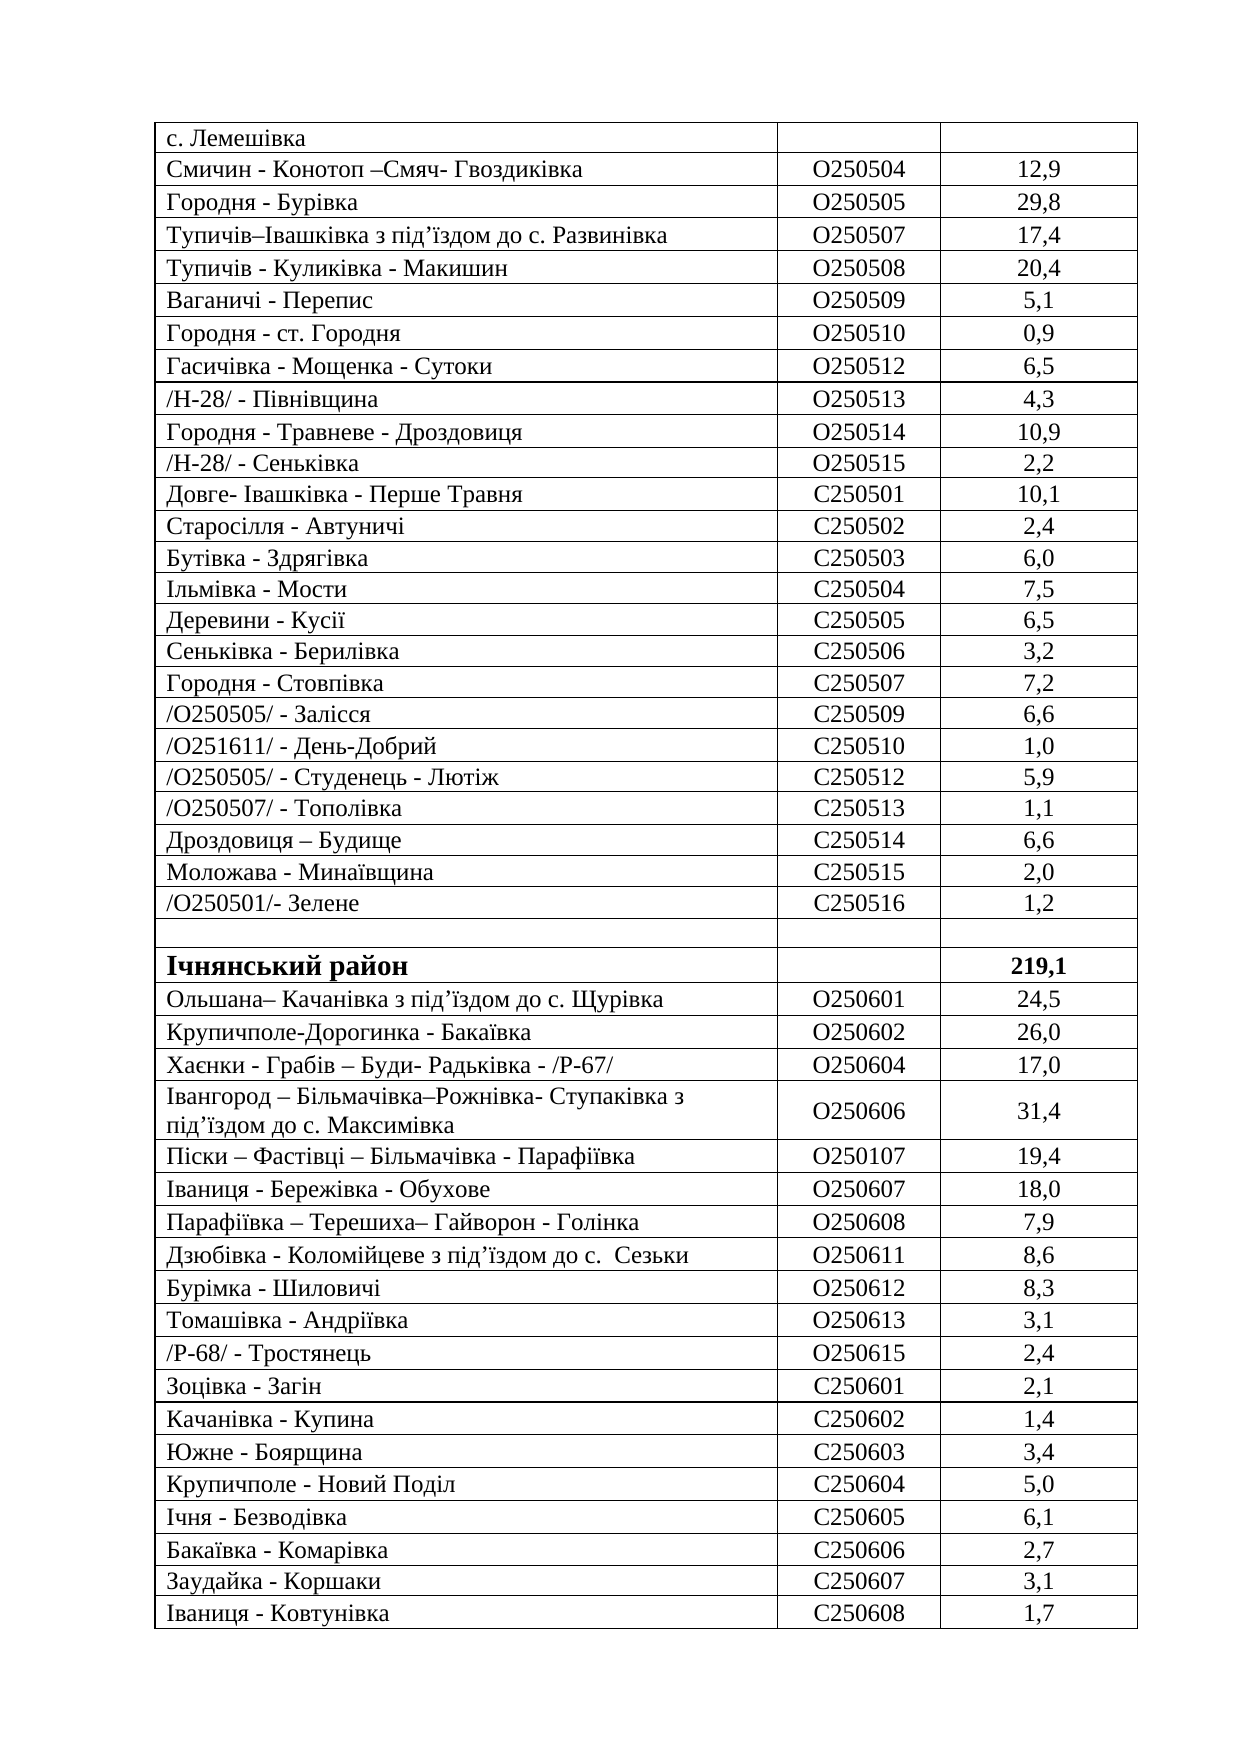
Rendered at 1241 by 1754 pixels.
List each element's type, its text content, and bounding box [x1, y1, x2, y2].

table_cell С250515 [778, 856, 940, 886]
table_cell /О250507/ - Тополівка [156, 792, 777, 824]
table_cell [941, 919, 1137, 947]
table_cell Сеньківка - Берилівка [156, 636, 777, 666]
table_cell 17,4 [941, 218, 1137, 250]
table_cell Деревини - Кусії [156, 604, 777, 634]
table_cell Южне - Боярщина [156, 1435, 777, 1467]
table_cell О250504 [778, 153, 940, 184]
table_cell 6,5 [941, 350, 1137, 381]
table_cell О250512 [778, 350, 940, 381]
table_cell 20,4 [941, 251, 1137, 283]
table_cell С250608 [778, 1596, 940, 1628]
table_cell 2,7 [941, 1534, 1137, 1565]
table_cell 6,5 [941, 604, 1137, 634]
table_cell 2,0 [941, 856, 1137, 886]
table_cell Парафіївка – Терешиха– Гайворон - Голінка [156, 1206, 777, 1237]
table_cell С250607 [778, 1566, 940, 1595]
table_cell С250514 [778, 825, 940, 855]
table_cell С250605 [778, 1501, 940, 1533]
table_cell О250611 [778, 1238, 940, 1270]
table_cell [156, 123, 777, 152]
table_cell Тупичів - Куликівка - Макишин [156, 251, 777, 283]
table_cell 8,6 [941, 1238, 1137, 1270]
table_cell С250606 [778, 1534, 940, 1565]
table_cell С250516 [778, 887, 940, 917]
table_cell О250507 [778, 218, 940, 250]
table_cell 44,7 [941, 123, 1137, 152]
table_cell С250604 [778, 1468, 940, 1500]
table_cell 24,5 [941, 983, 1137, 1015]
table_cell 29,8 [941, 186, 1137, 217]
table_cell О250505 [778, 186, 940, 217]
table_cell О250601 [778, 983, 940, 1015]
table_cell /Н-28/ - Півнівщина [156, 383, 777, 414]
table_cell Бакаївка - Комарівка [156, 1534, 777, 1565]
table_cell 1,1 [941, 792, 1137, 824]
table_cell Заудайка - Коршаки [156, 1566, 777, 1595]
table_cell О250613 [778, 1304, 940, 1336]
table_cell С250510 [778, 729, 940, 761]
table_cell 3,2 [941, 636, 1137, 666]
table_cell 26,0 [941, 1016, 1137, 1047]
table_cell 6,6 [941, 825, 1137, 855]
table_cell Ільмівка - Мости [156, 573, 777, 603]
table_cell О250602 [778, 1016, 940, 1047]
table_cell Хаєнки - Грабів – Буди- Радьківка - /Р-67/ [156, 1049, 777, 1080]
table_cell /Н-28/ - Сеньківка [156, 448, 777, 477]
table_cell О250607 [778, 1173, 940, 1204]
table_cell Смичин - Конотоп –Смяч- Гвоздиківка [156, 153, 777, 184]
table_cell 7,9 [941, 1206, 1137, 1237]
table_cell 10,1 [941, 478, 1137, 509]
table_cell С250505 [778, 604, 940, 634]
table_cell О250513 [778, 383, 940, 414]
table_cell С250602 [778, 1403, 940, 1434]
table_cell 2,1 [941, 1370, 1137, 1401]
table_cell 3,4 [941, 1435, 1137, 1467]
table_cell 6,6 [941, 698, 1137, 728]
table_cell 0,9 [941, 317, 1137, 348]
table_cell С250506 [778, 636, 940, 666]
table_cell /О250505/ - Студенець - Лютіж [156, 762, 777, 791]
table_cell Гасичівка - Мощенка - Сутоки [156, 350, 777, 381]
table_cell 8,3 [941, 1271, 1137, 1303]
table_cell Городня - Травневе - Дроздовиця [156, 415, 777, 447]
table_cell Качанівка - Купина [156, 1403, 777, 1434]
table_cell О250107 [778, 1140, 940, 1172]
table_cell С250502 [778, 511, 940, 541]
table_cell Крупичполе-Дорогинка - Бакаївка [156, 1016, 777, 1047]
table_cell Івангород – Більмачівка–Рожнівка- Ступаківка з під’їздом до с. Максимівка [156, 1081, 777, 1139]
table_cell О250503 [778, 123, 940, 152]
table_cell 1,4 [941, 1403, 1137, 1434]
table_cell Крупичполе - Новий Поділ [156, 1468, 777, 1500]
table_cell [778, 948, 940, 982]
table_cell 10,9 [941, 415, 1137, 447]
table_cell Городня - Бурівка [156, 186, 777, 217]
table_cell 1,7 [941, 1596, 1137, 1628]
table_cell 1,0 [941, 729, 1137, 761]
table_cell С250504 [778, 573, 940, 603]
table_cell [156, 919, 777, 947]
table_cell Городня - ст. Городня [156, 317, 777, 348]
table_cell 3,1 [941, 1566, 1137, 1595]
table_cell /О251611/ - День-Добрий [156, 729, 777, 761]
table_cell С250513 [778, 792, 940, 824]
table_cell Іваниця - Бережівка - Обухове [156, 1173, 777, 1204]
table_cell 6,1 [941, 1501, 1137, 1533]
table_cell Томашівка - Андріївка [156, 1304, 777, 1336]
table_cell 17,0 [941, 1049, 1137, 1080]
table_cell 5,0 [941, 1468, 1137, 1500]
table_cell Піски – Фастівці – Більмачівка - Парафіївка [156, 1140, 777, 1172]
table_cell О250606 [778, 1081, 940, 1139]
table_cell О250604 [778, 1049, 940, 1080]
table_cell 1,2 [941, 887, 1137, 917]
table_cell 219,1 [941, 948, 1137, 982]
table_cell Бурімка - Шиловичі [156, 1271, 777, 1303]
table_cell Бутівка - Здрягівка [156, 542, 777, 572]
table_cell 2,4 [941, 1337, 1137, 1368]
table_cell Тупичів–Івашківка з під’їздом до с. Развинівка [156, 218, 777, 250]
table_cell /Р-68/ - Тростянець [156, 1337, 777, 1368]
table_cell Ольшана– Качанівка з під’їздом до с. Щурівка [156, 983, 777, 1015]
table_cell С250601 [778, 1370, 940, 1401]
table_cell 31,4 [941, 1081, 1137, 1139]
table_cell Ічня - Безводівка [156, 1501, 777, 1533]
table_cell О250510 [778, 317, 940, 348]
table_cell Городня - Стовпівка [156, 667, 777, 697]
table_cell С250501 [778, 478, 940, 509]
table_cell 12,9 [941, 153, 1137, 184]
table_cell Старосілля - Автуничі [156, 511, 777, 541]
table_cell 5,1 [941, 284, 1137, 316]
table_cell 7,2 [941, 667, 1137, 697]
table_cell Дзюбівка - Коломійцеве з під’їздом до с. Сезьки [156, 1238, 777, 1270]
table_cell О250515 [778, 448, 940, 477]
table_cell 18,0 [941, 1173, 1137, 1204]
table_cell О250612 [778, 1271, 940, 1303]
table_cell О250615 [778, 1337, 940, 1368]
table_cell 2,2 [941, 448, 1137, 477]
table_cell Моложава - Минаївщина [156, 856, 777, 886]
table_cell /О250505/ - Залісся [156, 698, 777, 728]
table_cell О250509 [778, 284, 940, 316]
table_cell 4,3 [941, 383, 1137, 414]
table_cell Ваганичі - Перепис [156, 284, 777, 316]
table_cell С250503 [778, 542, 940, 572]
table_cell Іваниця - Ковтунівка [156, 1596, 777, 1628]
table_cell Зоцівка - Загін [156, 1370, 777, 1401]
table_cell 3,1 [941, 1304, 1137, 1336]
table_cell /О250501/- Зелене [156, 887, 777, 917]
table_cell 2,4 [941, 511, 1137, 541]
table_cell Ічнянський район [156, 948, 777, 982]
table_cell 7,5 [941, 573, 1137, 603]
table_cell О250514 [778, 415, 940, 447]
table_cell О250608 [778, 1206, 940, 1237]
table_cell 5,9 [941, 762, 1137, 791]
table_cell [778, 919, 940, 947]
table_cell Дроздовиця – Будище [156, 825, 777, 855]
table_cell Довге- Івашківка - Перше Травня [156, 478, 777, 509]
table_cell С250512 [778, 762, 940, 791]
table_cell О250508 [778, 251, 940, 283]
table_cell 6,0 [941, 542, 1137, 572]
table_cell 19,4 [941, 1140, 1137, 1172]
table_cell С250603 [778, 1435, 940, 1467]
table_cell С250507 [778, 667, 940, 697]
table_cell С250509 [778, 698, 940, 728]
